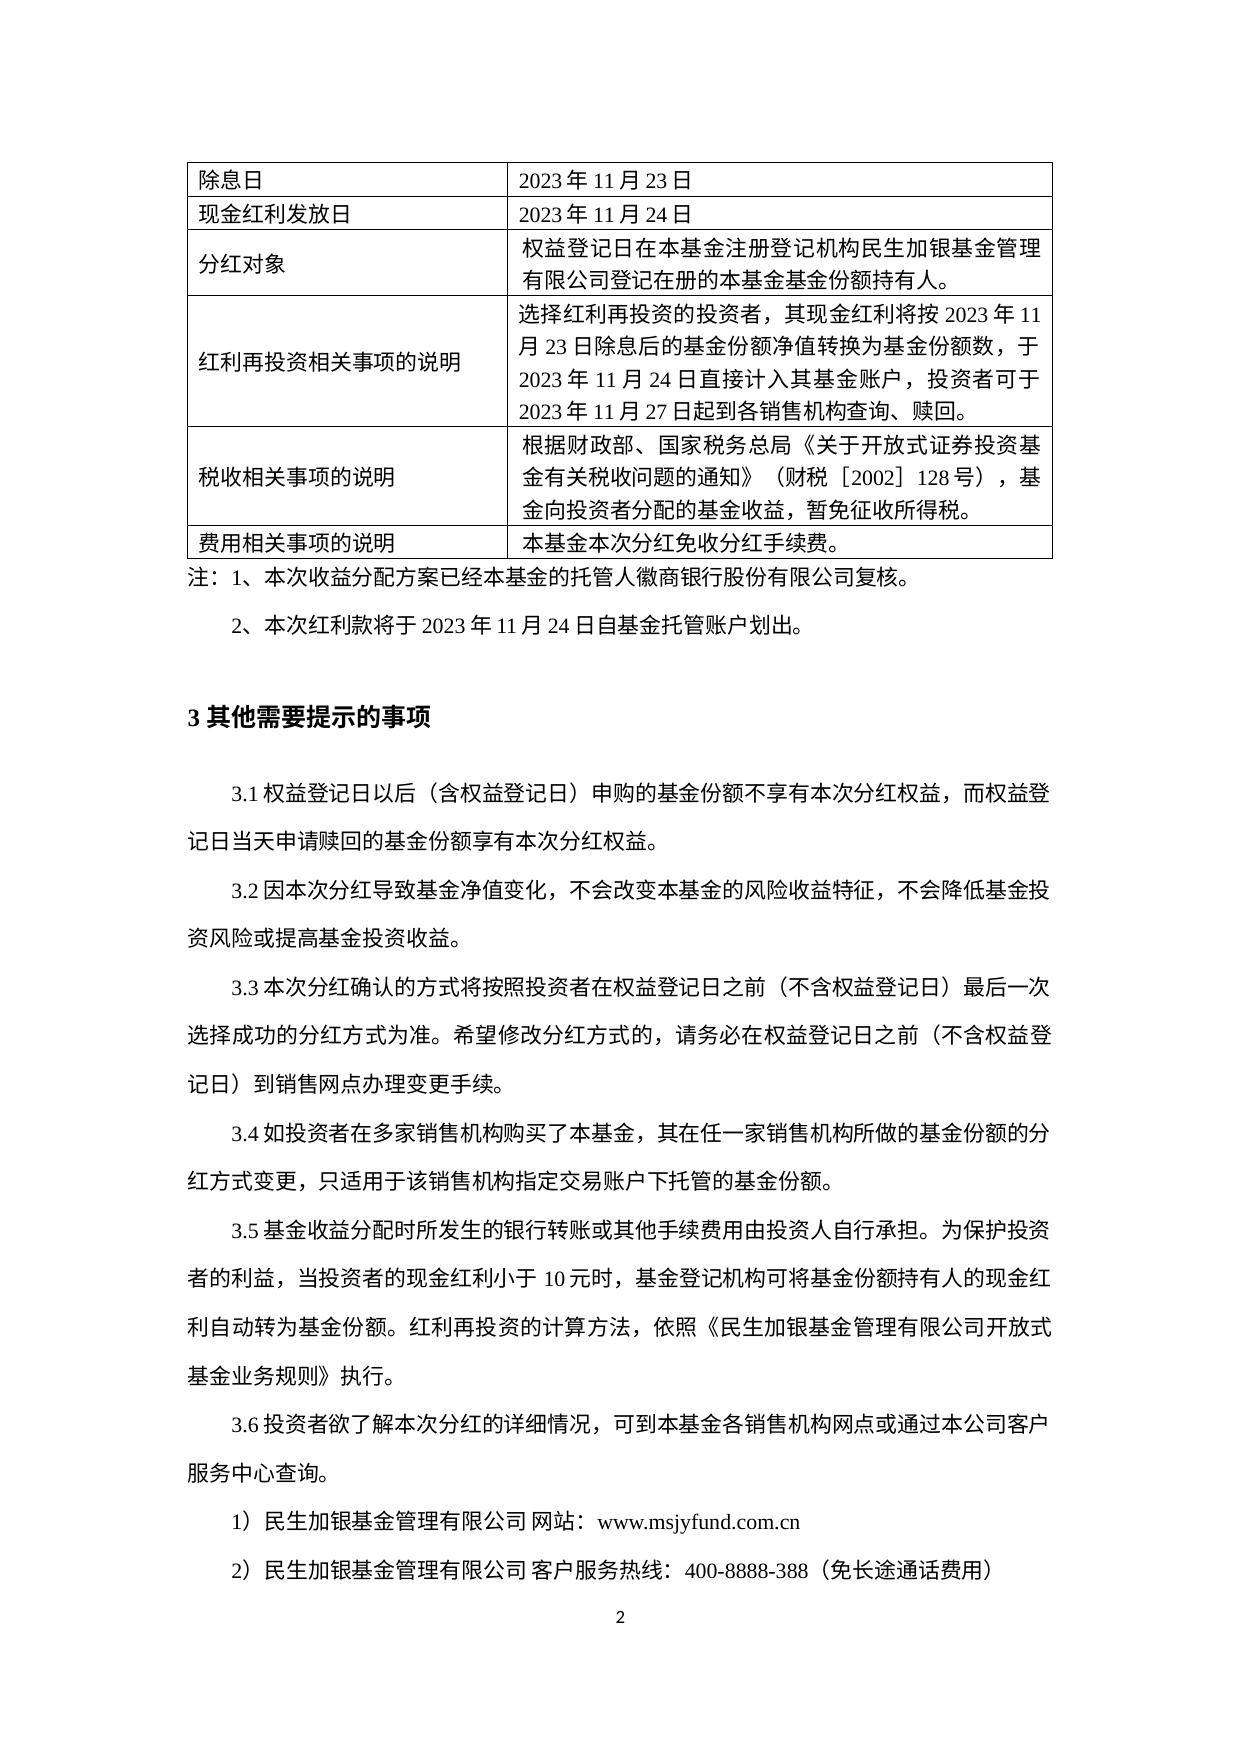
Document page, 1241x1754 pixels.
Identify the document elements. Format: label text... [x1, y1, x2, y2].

text 2）民生加银基金管理有限公司 客户服务热线：400-8888-388（免长途通话费用） [187, 1552, 1053, 1585]
text 3.6投资者欲了解本次分红的详细情况，可到本基金各销售机构网点或通过本公司客户服务中心查询。 [187, 1407, 1053, 1488]
table_cell 红利再投资相关事项的说明 [188, 296, 507, 426]
text 2、本次红利款将于2023年11月24日自基金托管账户划出。 [187, 608, 1053, 640]
table_cell 2023年11月24日 [508, 197, 1052, 229]
table_cell 除息日 [188, 163, 507, 196]
table_cell 分红对象 [188, 230, 507, 295]
table_cell 根据财政部、国家税务总局《关于开放式证券投资基金有关税收问题的通知》（财税［2002］128号），基金向投资者分配的基金收益，暂免征收所得税。 [508, 427, 1052, 525]
table_cell 权益登记日在本基金注册登记机构民生加银基金管理有限公司登记在册的本基金基金份额持有人。 [508, 230, 1052, 295]
text 1）民生加银基金管理有限公司 网站：www.msjyfund.com.cn [187, 1504, 1053, 1536]
table_cell 现金红利发放日 [188, 197, 507, 229]
table_cell 费用相关事项的说明 [188, 526, 507, 558]
subtitle 3 其他需要提示的事项 [187, 683, 1053, 748]
table_cell 税收相关事项的说明 [188, 427, 507, 525]
text 注：1、本次收益分配方案已经本基金的托管人徽商银行股份有限公司复核。 [187, 559, 1053, 592]
text 3.2因本次分红导致基金净值变化，不会改变本基金的风险收益特征，不会降低基金投资风险或提高基金投资收益。 [187, 872, 1053, 953]
table_cell 选择红利再投资的投资者，其现金红利将按2023年11月23日除息后的基金份额净值转换为基金份额数，于2023年11月24日直接计入其基金账户，投资者可于2023年11月27日起到各销售机构查询、赎回。 [508, 296, 1052, 426]
table_cell 2023年11月23日 [508, 163, 1052, 196]
text 3.3本次分红确认的方式将按照投资者在权益登记日之前（不含权益登记日）最后一次选择成功的分红方式为准。希望修改分红方式的，请务必在权益登记日之前（不含权益登记日）到销售网点办理变更手续。 [187, 969, 1053, 1099]
text 3.1权益登记日以后（含权益登记日）申购的基金份额不享有本次分红权益，而权益登记日当天申请赎回的基金份额享有本次分红权益。 [187, 775, 1053, 856]
text 3.5基金收益分配时所发生的银行转账或其他手续费用由投资人自行承担。为保护投资者的利益，当投资者的现金红利小于10元时，基金登记机构可将基金份额持有人的现金红利自动转为基金份额。红利再投资的计算方法，依照《民生加银基金管理有限公司开放式基金业务规则》执行。 [187, 1212, 1053, 1391]
text 3.4如投资者在多家销售机构购买了本基金，其在任一家销售机构所做的基金份额的分红方式变更，只适用于该销售机构指定交易账户下托管的基金份额。 [187, 1115, 1053, 1196]
table_cell 本基金本次分红免收分红手续费。 [508, 526, 1052, 558]
